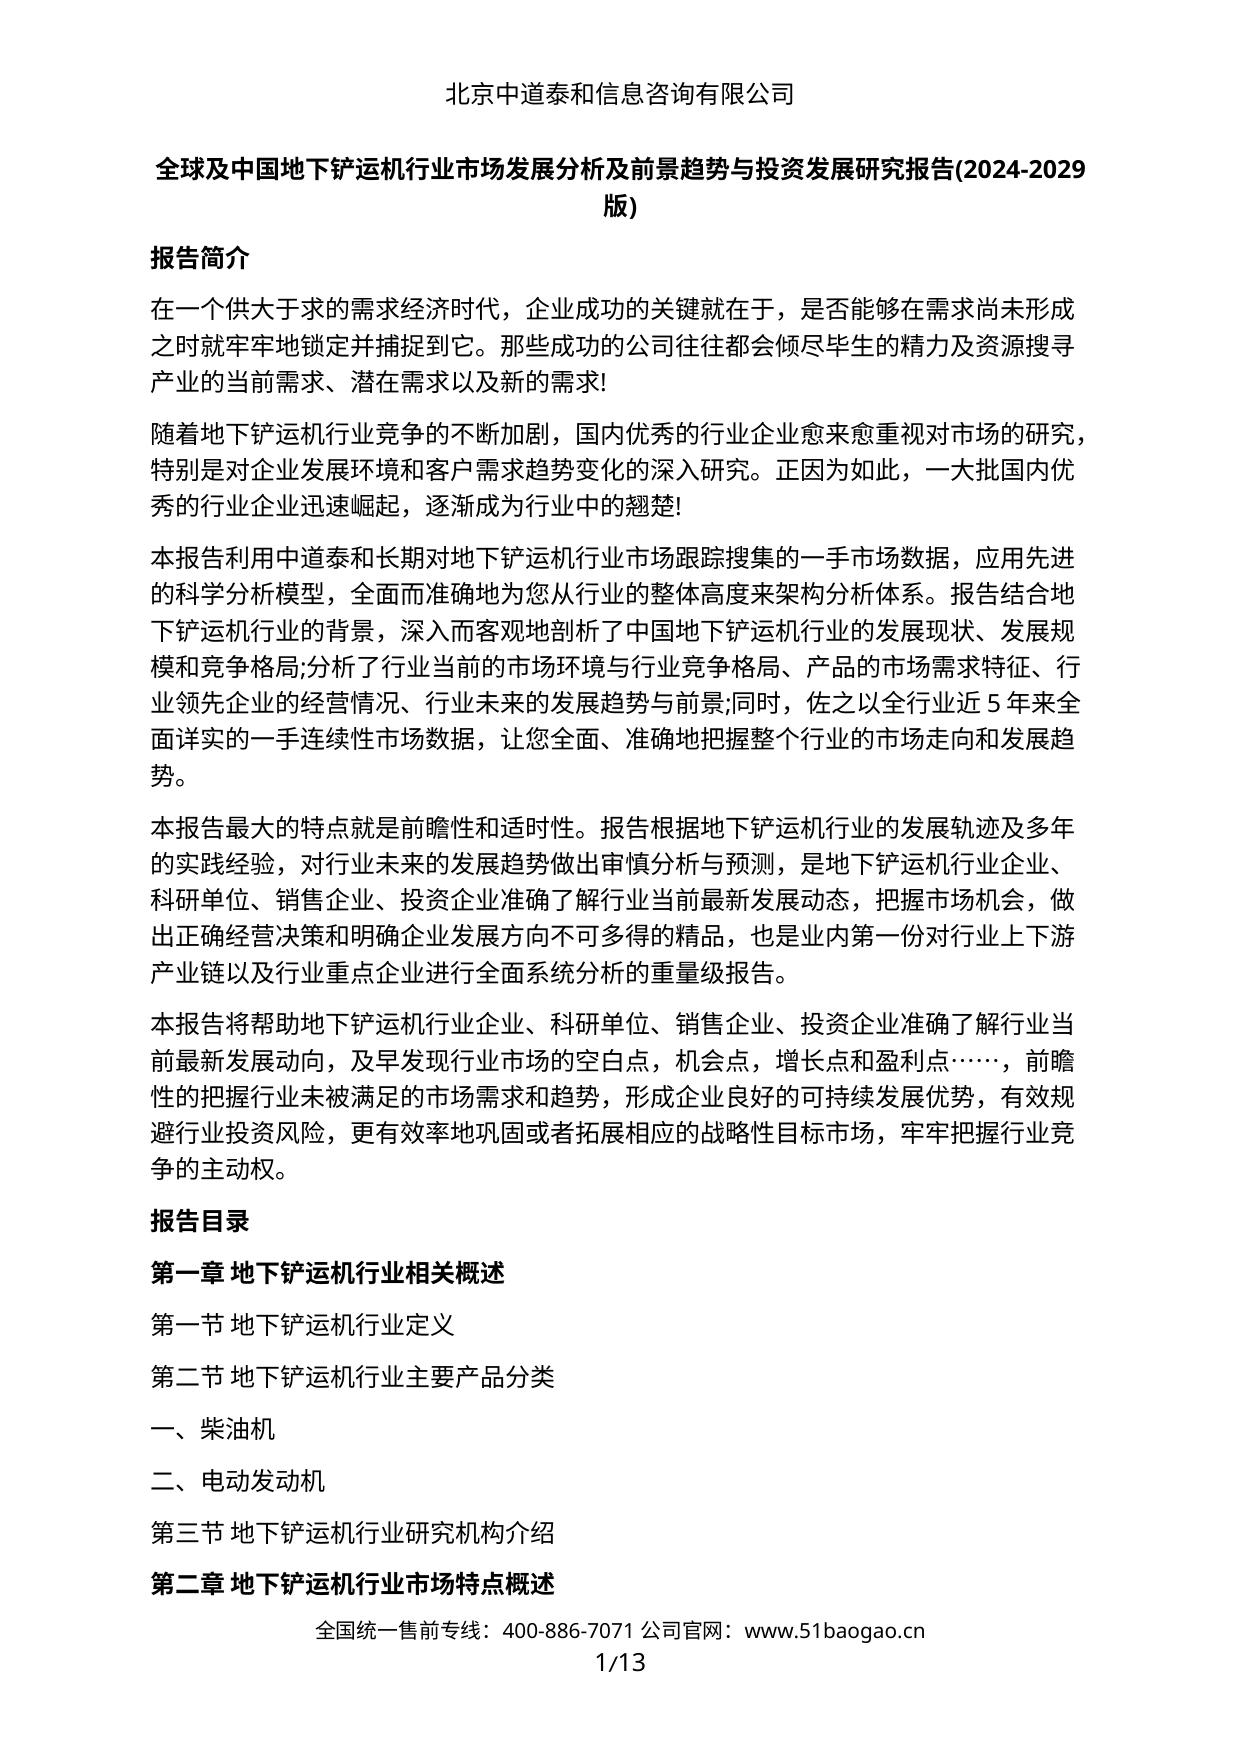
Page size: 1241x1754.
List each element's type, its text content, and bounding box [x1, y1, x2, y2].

text 第三节 地下铲运机行业研究机构介绍 [150, 1513, 1090, 1549]
text 随着地下铲运机行业竞争的不断加剧，国内优秀的行业企业愈来愈重视对市场的研究，特别是对企业发展环境和客户需求趋势变化的深入研究。正因为如此，一大批国内优秀的行业企业迅速崛起，逐渐成为行业中的翘楚! [150, 414, 1090, 523]
text 一、柴油机 [150, 1409, 1090, 1446]
text 本报告最大的特点就是前瞻性和适时性。报告根据地下铲运机行业的发展轨迹及多年的实践经验，对行业未来的发展趋势做出审慎分析与预测，是地下铲运机行业企业、科研单位、销售企业、投资企业准确了解行业当前最新发展动态，把握市场机会，做出正确经营决策和明确企业发展方向不可多得的精品，也是业内第一份对行业上下游产业链以及行业重点企业进行全面系统分析的重量级报告。 [150, 808, 1090, 989]
text 本报告将帮助地下铲运机行业企业、科研单位、销售企业、投资企业准确了解行业当前最新发展动向，及早发现行业市场的空白点，机会点，增长点和盈利点……，前瞻性的把握行业未被满足的市场需求和趋势，形成企业良好的可持续发展优势，有效规避行业投资风险，更有效率地巩固或者拓展相应的战略性目标市场，牢牢把握行业竞争的主动权。 [150, 1005, 1090, 1186]
text 第二章 地下铲运机行业市场特点概述 [150, 1565, 1090, 1601]
text 二、电动发动机 [150, 1461, 1090, 1497]
text 第二节 地下铲运机行业主要产品分类 [150, 1357, 1090, 1394]
text 报告目录 [150, 1202, 1090, 1238]
text 在一个供大于求的需求经济时代，企业成功的关键就在于，是否能够在需求尚未形成之时就牢牢地锁定并捕捉到它。那些成功的公司往往都会倾尽毕生的精力及资源搜寻产业的当前需求、潜在需求以及新的需求! [150, 290, 1090, 399]
text 第一章 地下铲运机行业相关概述 [150, 1254, 1090, 1290]
text 第一节 地下铲运机行业定义 [150, 1306, 1090, 1342]
text 报告简介 [150, 238, 1090, 274]
text 本报告利用中道泰和长期对地下铲运机行业市场跟踪搜集的一手市场数据，应用先进的科学分析模型，全面而准确地为您从行业的整体高度来架构分析体系。报告结合地下铲运机行业的背景，深入而客观地剖析了中国地下铲运机行业的发展现状、发展规模和竞争格局;分析了行业当前的市场环境与行业竞争格局、产品的市场需求特征、行业领先企业的经营情况、行业未来的发展趋势与前景;同时，佐之以全行业近5年来全面详实的一手连续性市场数据，让您全面、准确地把握整个行业的市场走向和发展趋势。 [150, 539, 1090, 792]
text 全球及中国地下铲运机行业市场发展分析及前景趋势与投资发展研究报告(2024-2029版) [150, 150, 1090, 222]
